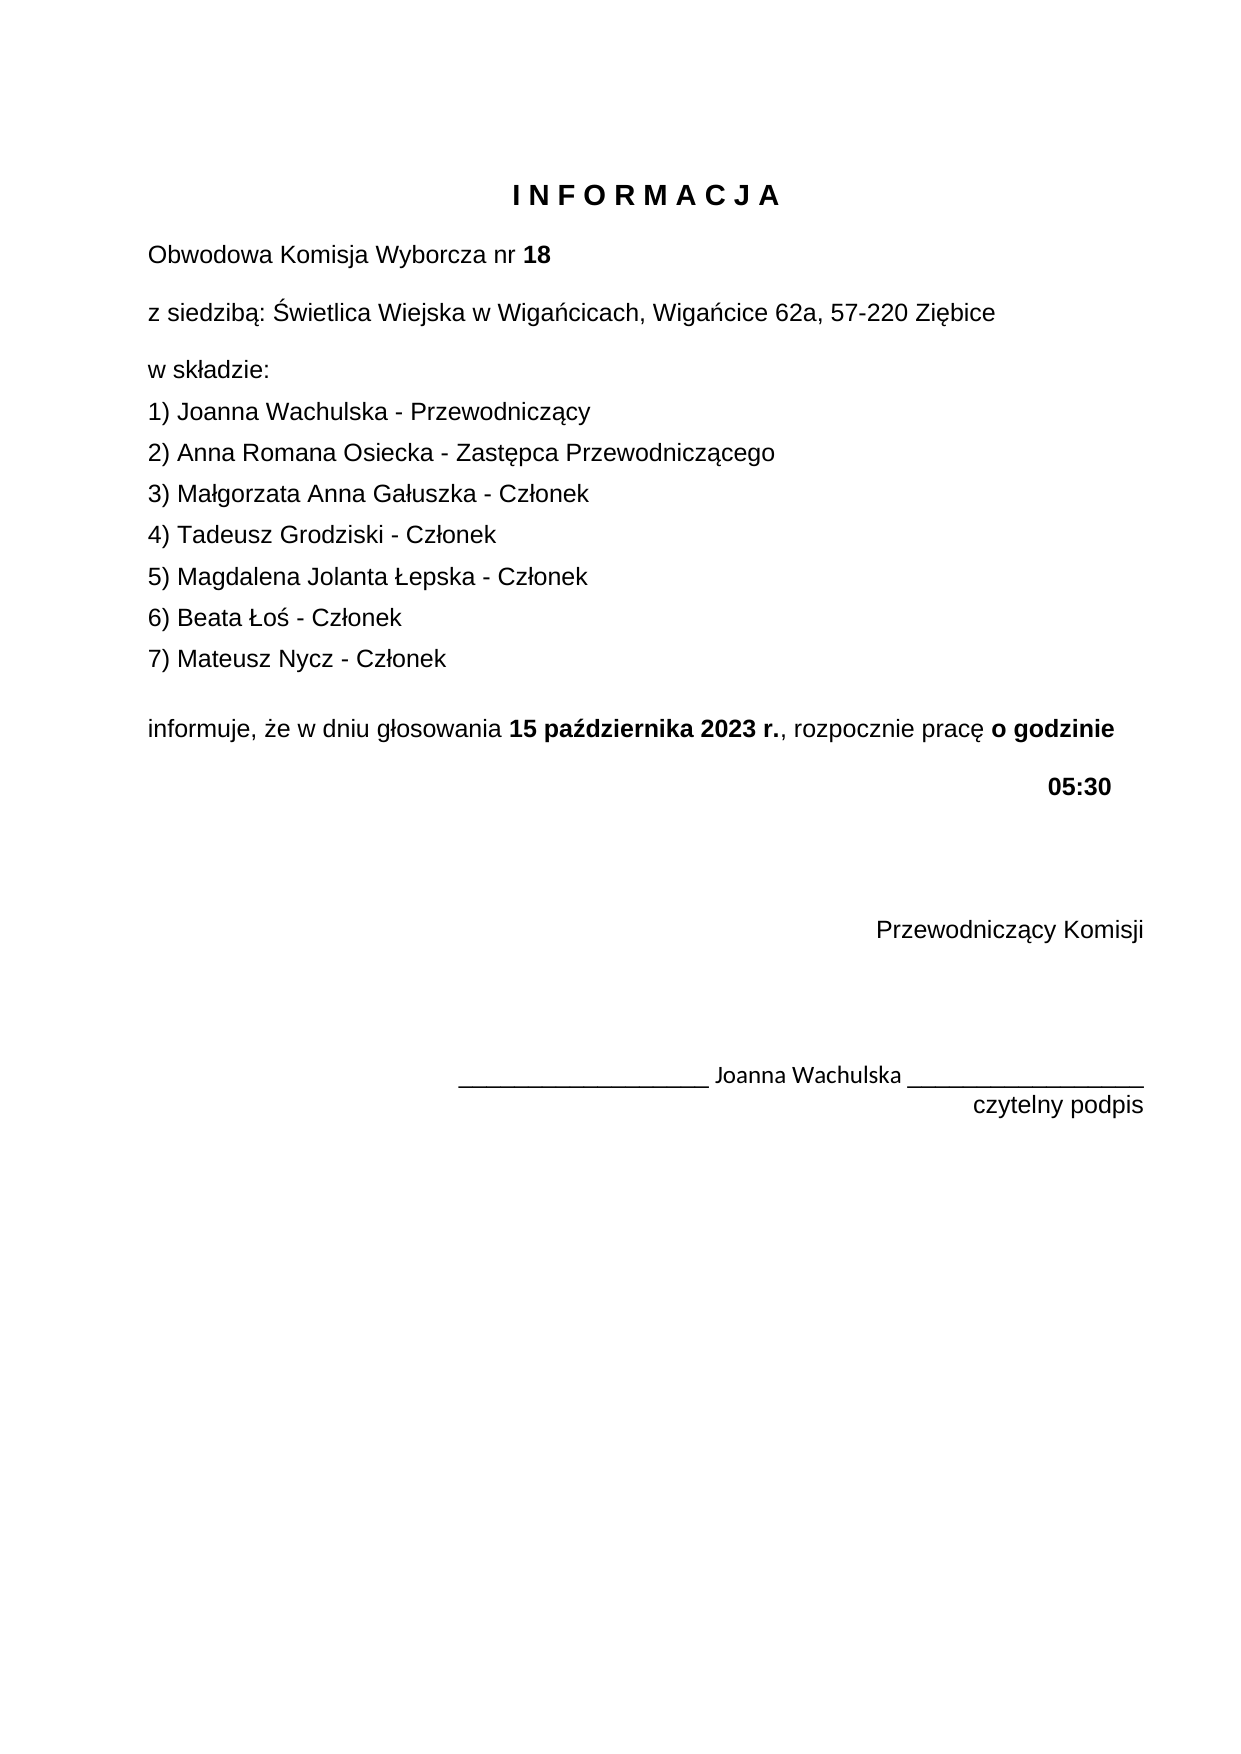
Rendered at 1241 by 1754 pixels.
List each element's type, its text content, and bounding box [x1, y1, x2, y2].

text w składzie: [148, 355, 1144, 384]
text informuje, że w dniu głosowania 15 października 2023 r., rozpocznie pracę o godzinie [148, 714, 1144, 743]
text 05:30 [973, 772, 1144, 800]
text Przewodniczący Komisji [148, 915, 1144, 944]
text 4) Tadeusz Grodziski - Członek [148, 520, 1144, 549]
text czytelny podpis [148, 1090, 1144, 1118]
text __________________ Joanna Wachulska _________________ [148, 1059, 1144, 1090]
text z siedzibą: Świetlica Wiejska w Wigańcicach, Wigańcice 62a, 57-220 Ziębice [148, 298, 1144, 327]
text 1) Joanna Wachulska - Przewodniczący [148, 397, 1144, 425]
text 5) Magdalena Jolanta Łepska - Członek [148, 562, 1144, 590]
text 2) Anna Romana Osiecka - Zastępca Przewodniczącego [148, 438, 1144, 467]
text Obwodowa Komisja Wyborcza nr 18 [148, 240, 1144, 269]
title I N F O R M A C J A [148, 178, 1144, 212]
text 7) Mateusz Nycz - Członek [148, 644, 1144, 673]
text 6) Beata Łoś - Członek [148, 603, 1144, 632]
text 3) Małgorzata Anna Gałuszka - Członek [148, 479, 1144, 508]
